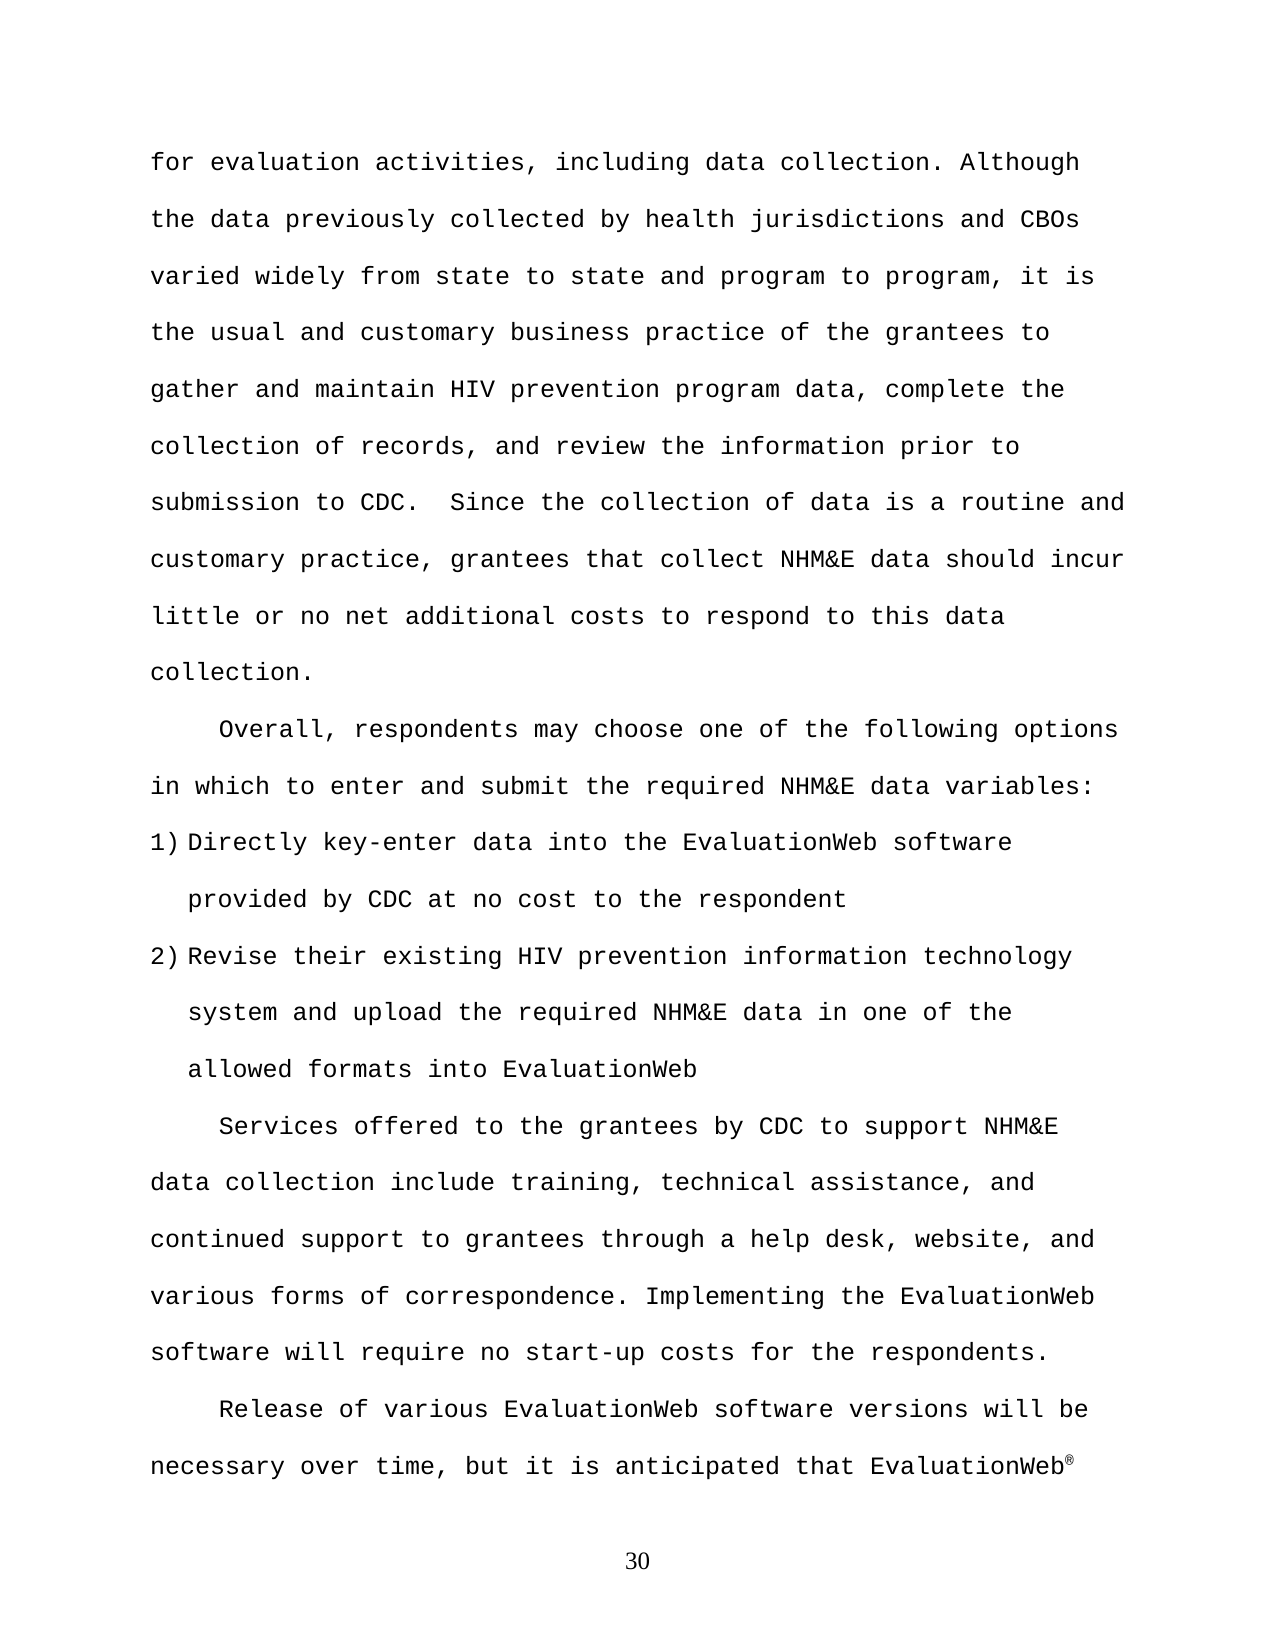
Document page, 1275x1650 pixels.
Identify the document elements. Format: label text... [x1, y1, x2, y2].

list Revise their existing HIV prevention information technology system and upload the required NHM&E data in one of the allowed formats into EvaluationWeb [150, 943, 1125, 1085]
list Directly key-enter data into the EvaluationWeb software provided by CDC at no cost to the respondent [150, 830, 1125, 915]
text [150, 1397, 1125, 1482]
text Services offered to the grantees by CDC to support NHM&E data collection include training, technical assistance, and continued support to grantees through a help desk, website, and various forms of correspondence. Implementing the EvaluationWeb software will require no start-up costs for the respondents. [150, 1113, 1125, 1368]
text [150, 150, 1125, 688]
text Overall, respondents may choose one of the following options in which to enter and submit the required NHM&E data variables: [150, 717, 1125, 802]
